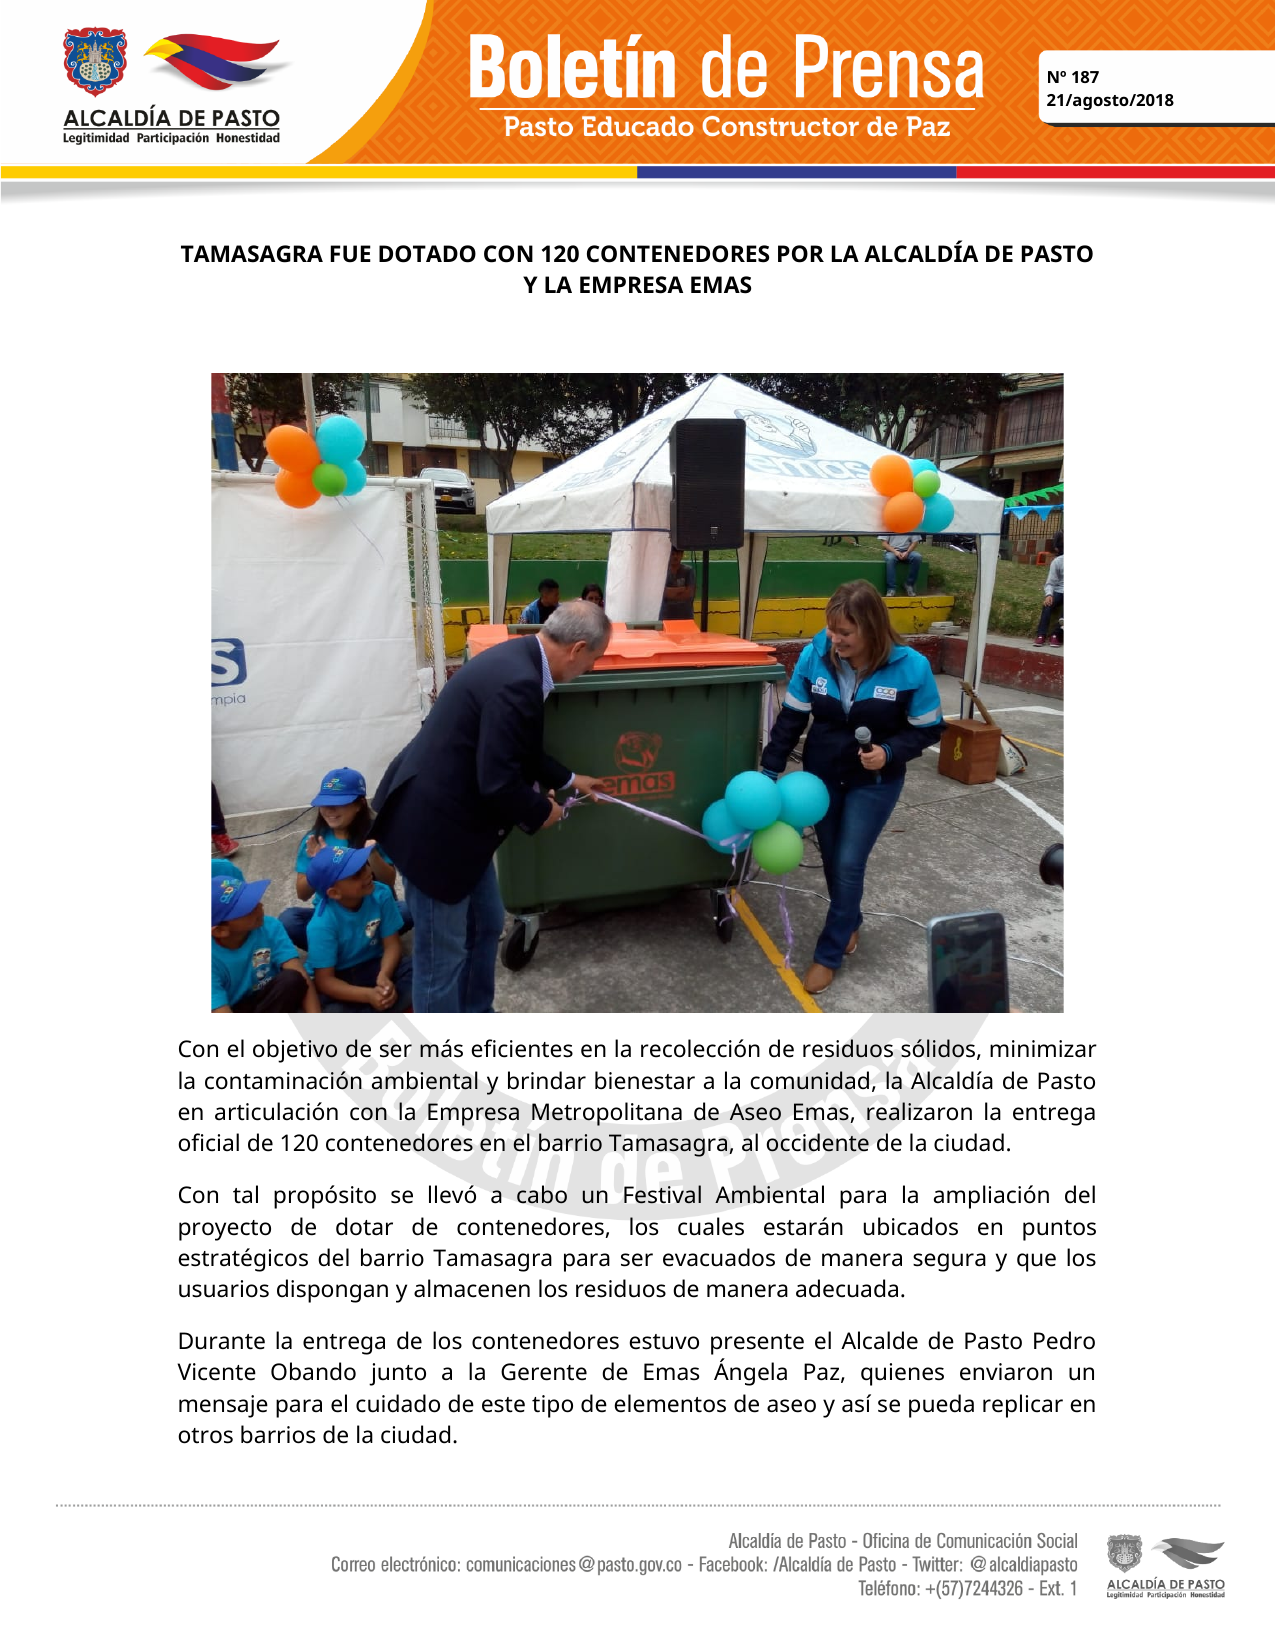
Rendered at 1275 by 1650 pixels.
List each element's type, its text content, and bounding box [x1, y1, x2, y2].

text Con el objetivo de ser más eficientes en la recolección de residuos sólidos, minimizar la contaminación ambiental y brindar bienestar a la comunidad, la Alcaldía de Pasto en articulación con la Empresa Metropolitana de Aseo Emas, realizaron la entrega oficial de 120 contenedores en el barrio Tamasagra, al occidente de la ciudad. [177, 1033, 1098, 1158]
text Con tal propósito se llevó a cabo un Festival Ambiental para la ampliación del proyecto de dotar de contenedores, los cuales estarán ubicados en puntos estratégicos del barrio Tamasagra para ser evacuados de manera segura y que los usuarios dispongan y almacenen los residuos de manera adecuada. [177, 1179, 1098, 1304]
text Durante la entrega de los contenedores estuvo presente el Alcalde de Pasto Pedro Vicente Obando junto a la Gerente de Emas Ángela Paz, quienes enviaron un mensaje para el cuidado de este tipo de elementos de aseo y así se pueda replicar en otros barrios de la ciudad. [177, 1325, 1098, 1450]
picture [0, 0, 1275, 1645]
text TAMASAGRA FUE DOTADO CON 120 CONTENEDORES POR LA ALCALDÍA DE PASTO Y LA EMPRESA EMAS [177, 238, 1098, 301]
